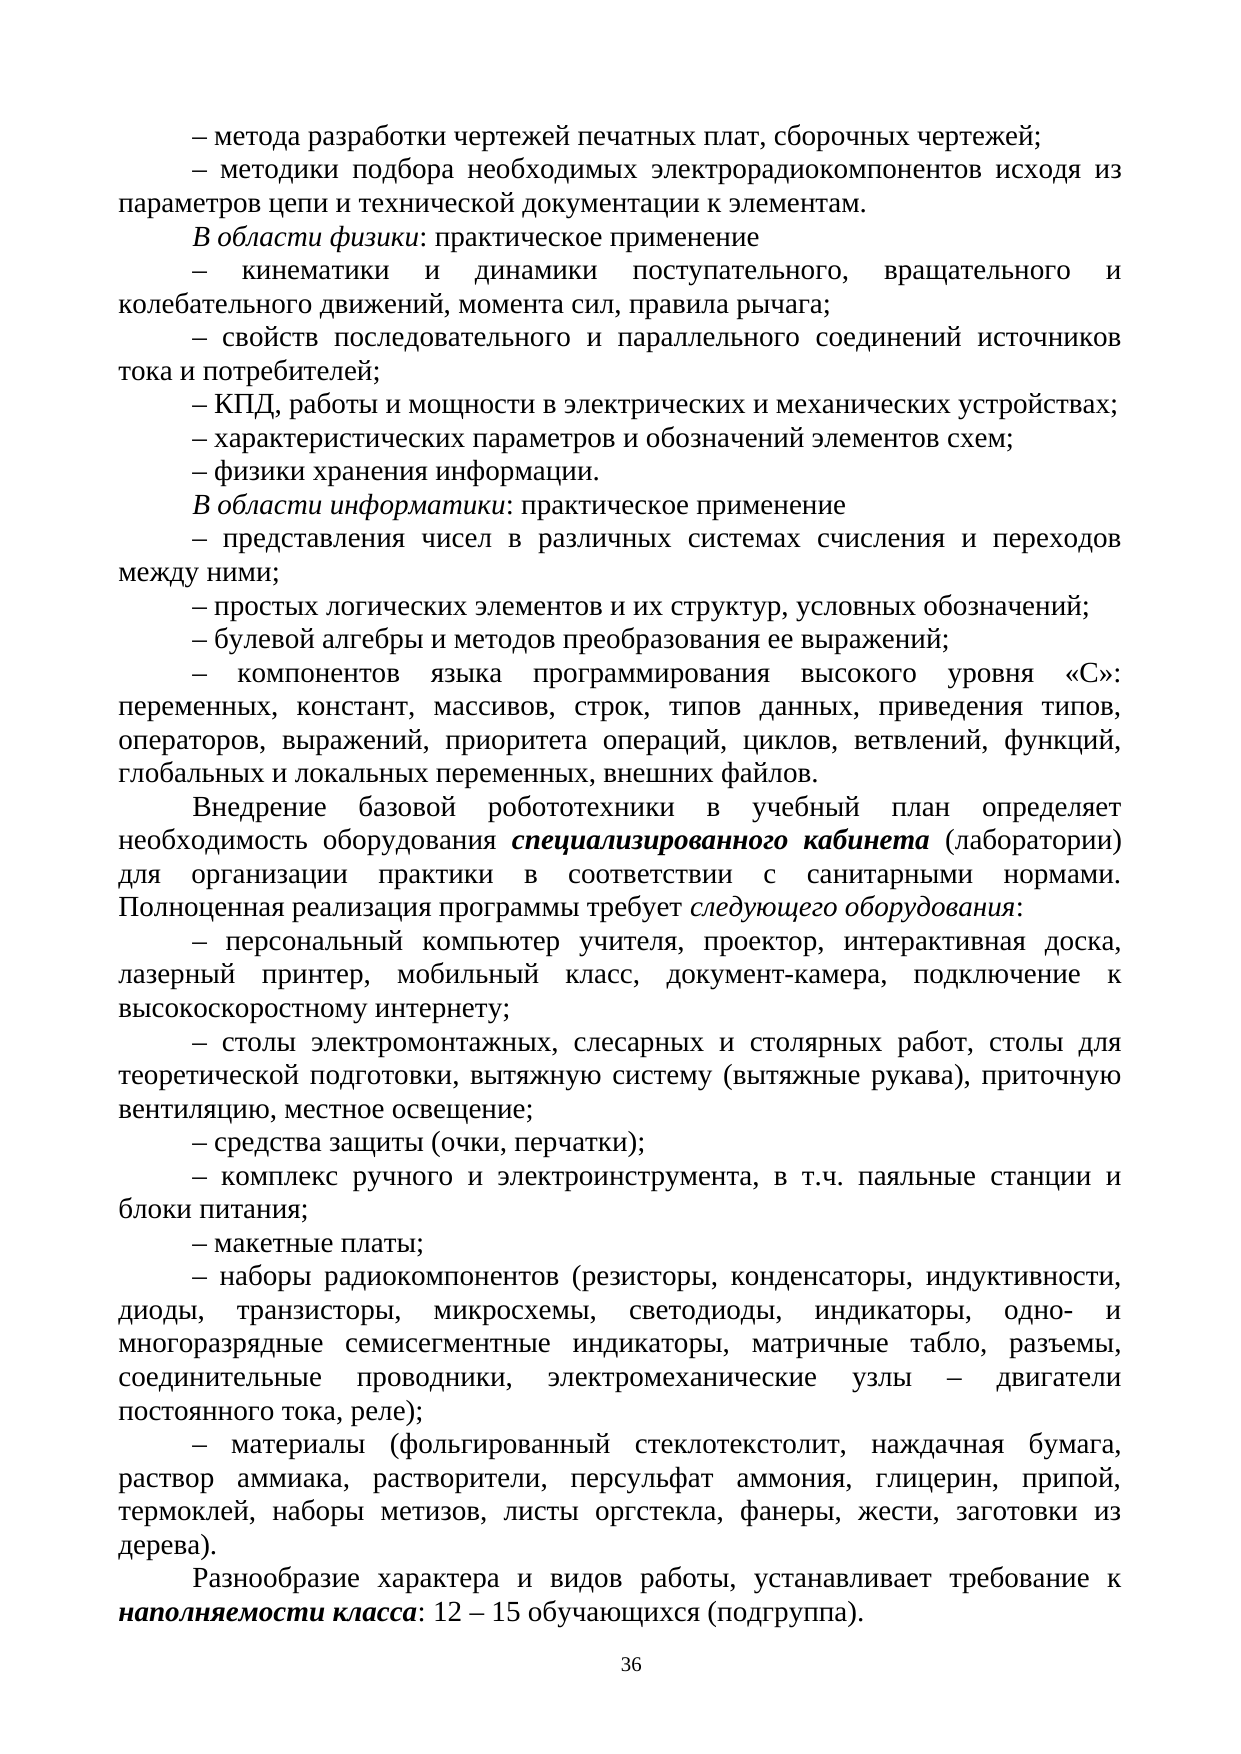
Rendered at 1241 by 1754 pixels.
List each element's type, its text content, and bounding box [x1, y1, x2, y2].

text – метода разработки чертежей печатных плат, сборочных чертежей; [118, 118, 1122, 152]
text – КПД, работы и мощности в электрических и механических устройствах; [118, 386, 1122, 420]
text – компонентов языка программирования высокого уровня «С»: переменных, констант, массивов, строк, типов данных, приведения типов, операторов, выражений, приоритета операций, циклов, ветвлений, функций, глобальных и локальных переменных, внешних файлов. [118, 655, 1122, 789]
text – материалы (фольгированный стеклотекстолит, наждачная бумага, раствор аммиака, растворители, персульфат аммония, глицерин, припой, термоклей, наборы метизов, листы оргстекла, фанеры, жести, заготовки из дерева). [118, 1426, 1122, 1560]
text В области физики: практическое применение [118, 219, 1122, 252]
text Разнообразие характера и видов работы, устанавливает требование к наполняемости класса: 12 – 15 обучающихся (подгруппа). [118, 1560, 1122, 1627]
text – характеристических параметров и обозначений элементов схем; [118, 420, 1122, 453]
text – физики хранения информации. [118, 453, 1122, 487]
text – свойств последовательного и параллельного соединений источников тока и потребителей; [118, 319, 1122, 386]
text – персональный компьютер учителя, проектор, интерактивная доска, лазерный принтер, мобильный класс, документ-камера, подключение к высокоскоростному интернету; [118, 923, 1122, 1024]
text – макетные платы; [118, 1225, 1122, 1258]
text – кинематики и динамики поступательного, вращательного и колебательного движений, момента сил, правила рычага; [118, 252, 1122, 319]
text – методики подбора необходимых электрорадиокомпонентов исходя из параметров цепи и технической документации к элементам. [118, 152, 1122, 219]
text – наборы радиокомпонентов (резисторы, конденсаторы, индуктивности, диоды, транзисторы, микросхемы, светодиоды, индикаторы, одно- и многоразрядные семисегментные индикаторы, матричные табло, разъемы, соединительные проводники, электромеханические узлы – двигатели постоянного тока, реле); [118, 1258, 1122, 1426]
text – простых логических элементов и их структур, условных обозначений; [118, 588, 1122, 621]
text В области информатики: практическое применение [118, 487, 1122, 521]
text – средства защиты (очки, перчатки); [118, 1124, 1122, 1158]
text – столы электромонтажных, слесарных и столярных работ, столы для теоретической подготовки, вытяжную систему (вытяжные рукава), приточную вентиляцию, местное освещение; [118, 1024, 1122, 1124]
text Внедрение базовой робототехники в учебный план определяет необходимость оборудования специализированного кабинета (лаборатории) для организации практики в соответствии с санитарными нормами. Полноценная реализация программы требует следующего оборудования: [118, 789, 1122, 923]
text – представления чисел в различных системах счисления и переходов между ними; [118, 521, 1122, 588]
text – булевой алгебры и методов преобразования ее выражений; [118, 621, 1122, 655]
text – комплекс ручного и электроинструмента, в т.ч. паяльные станции и блоки питания; [118, 1158, 1122, 1225]
